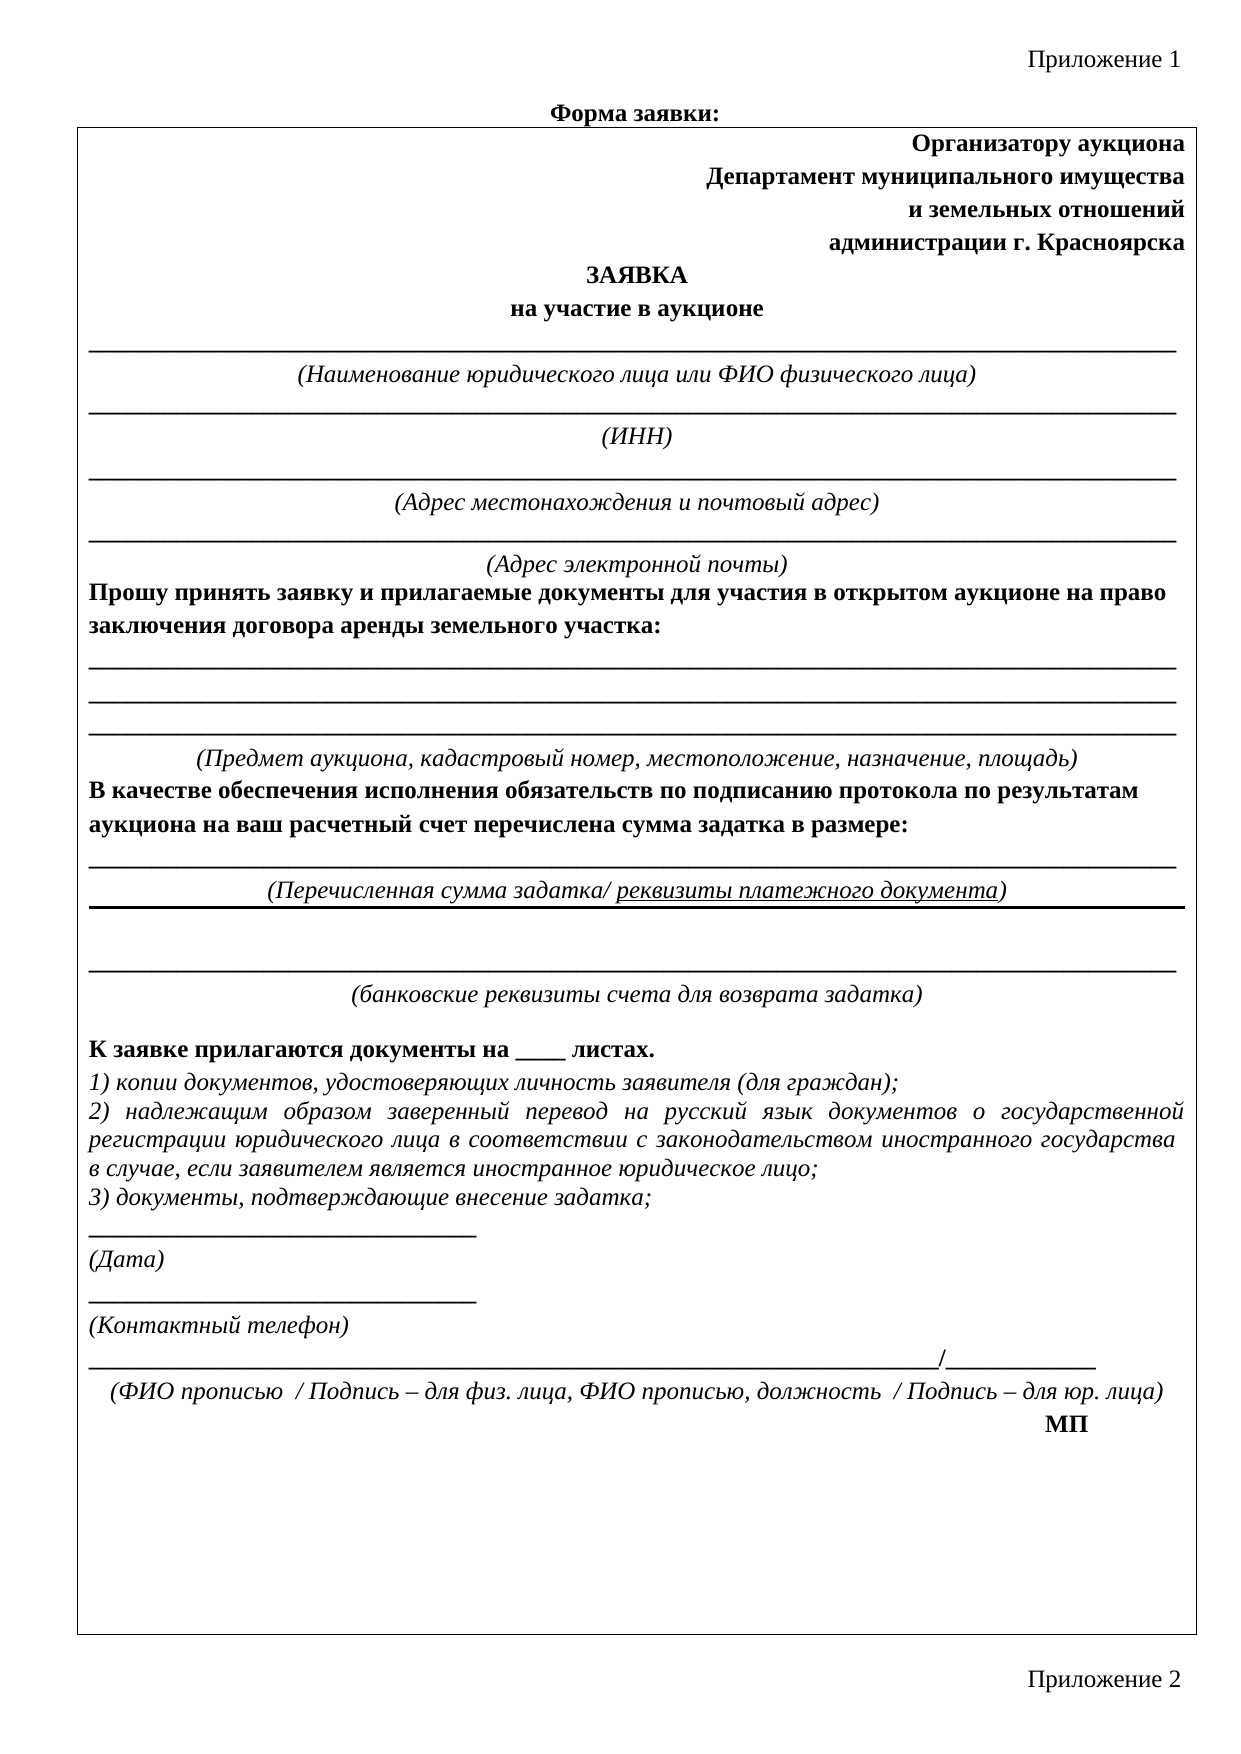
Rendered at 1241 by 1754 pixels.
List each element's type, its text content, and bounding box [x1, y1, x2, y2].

text Приложение 1 [89, 44, 1181, 73]
table_header Организатору аукциона Департамент муниципального имущества и земельных отношений администрации г. Красноярска ЗАЯВКА на участие в аукционе _______________________________________________________________________________________ (Наименование юридического лица или ФИО физического лица) _______________________________________________________________________________________ (ИНН) _______________________________________________________________________________________ (Адрес местонахождения и почтовый адрес) _______________________________________________________________________________________ (Адрес электронной почты) Прошу принять заявку и прилагаемые документы для участия в открытом аукционе на право заключения договора аренды земельного участка: _____________________________________________________________________________________________________________________________________________________________________________________________________________________________________________________________________ (Предмет аукциона, кадастровый номер, местоположение, назначение, площадь) В качестве обеспечения исполнения обязательств по подписанию протокола по результатам аукциона на ваш расчетный счет перечислена сумма задатка в размере: _______________________________________________________________________________________ (Перечисленная сумма задатка/ реквизиты платежного документа) _______________________________________________________________________________________ (банковские реквизиты счета для возврата задатка) К заявке прилагаются документы на ____ листах. 1) копии документов, удостоверяющих личность заявителя (для граждан); 2) надлежащим образом заверенный перевод на русский язык документов о государственной регистрации юридического лица в соответствии с законодательством иностранного государства в случае, если заявителем является иностранное юридическое лицо; 3) документы, подтверждающие внесение задатка; _______________________________ (Дата) _______________________________ (Контактный телефон) ____________________________________________________________________/____________ (ФИО прописью / Подпись – для физ. лица, ФИО прописью, должность / Подпись – для юр. лица) МП [78, 128, 1196, 1634]
text Приложение 2 [89, 1664, 1181, 1693]
text Форма заявки: [89, 98, 1181, 127]
